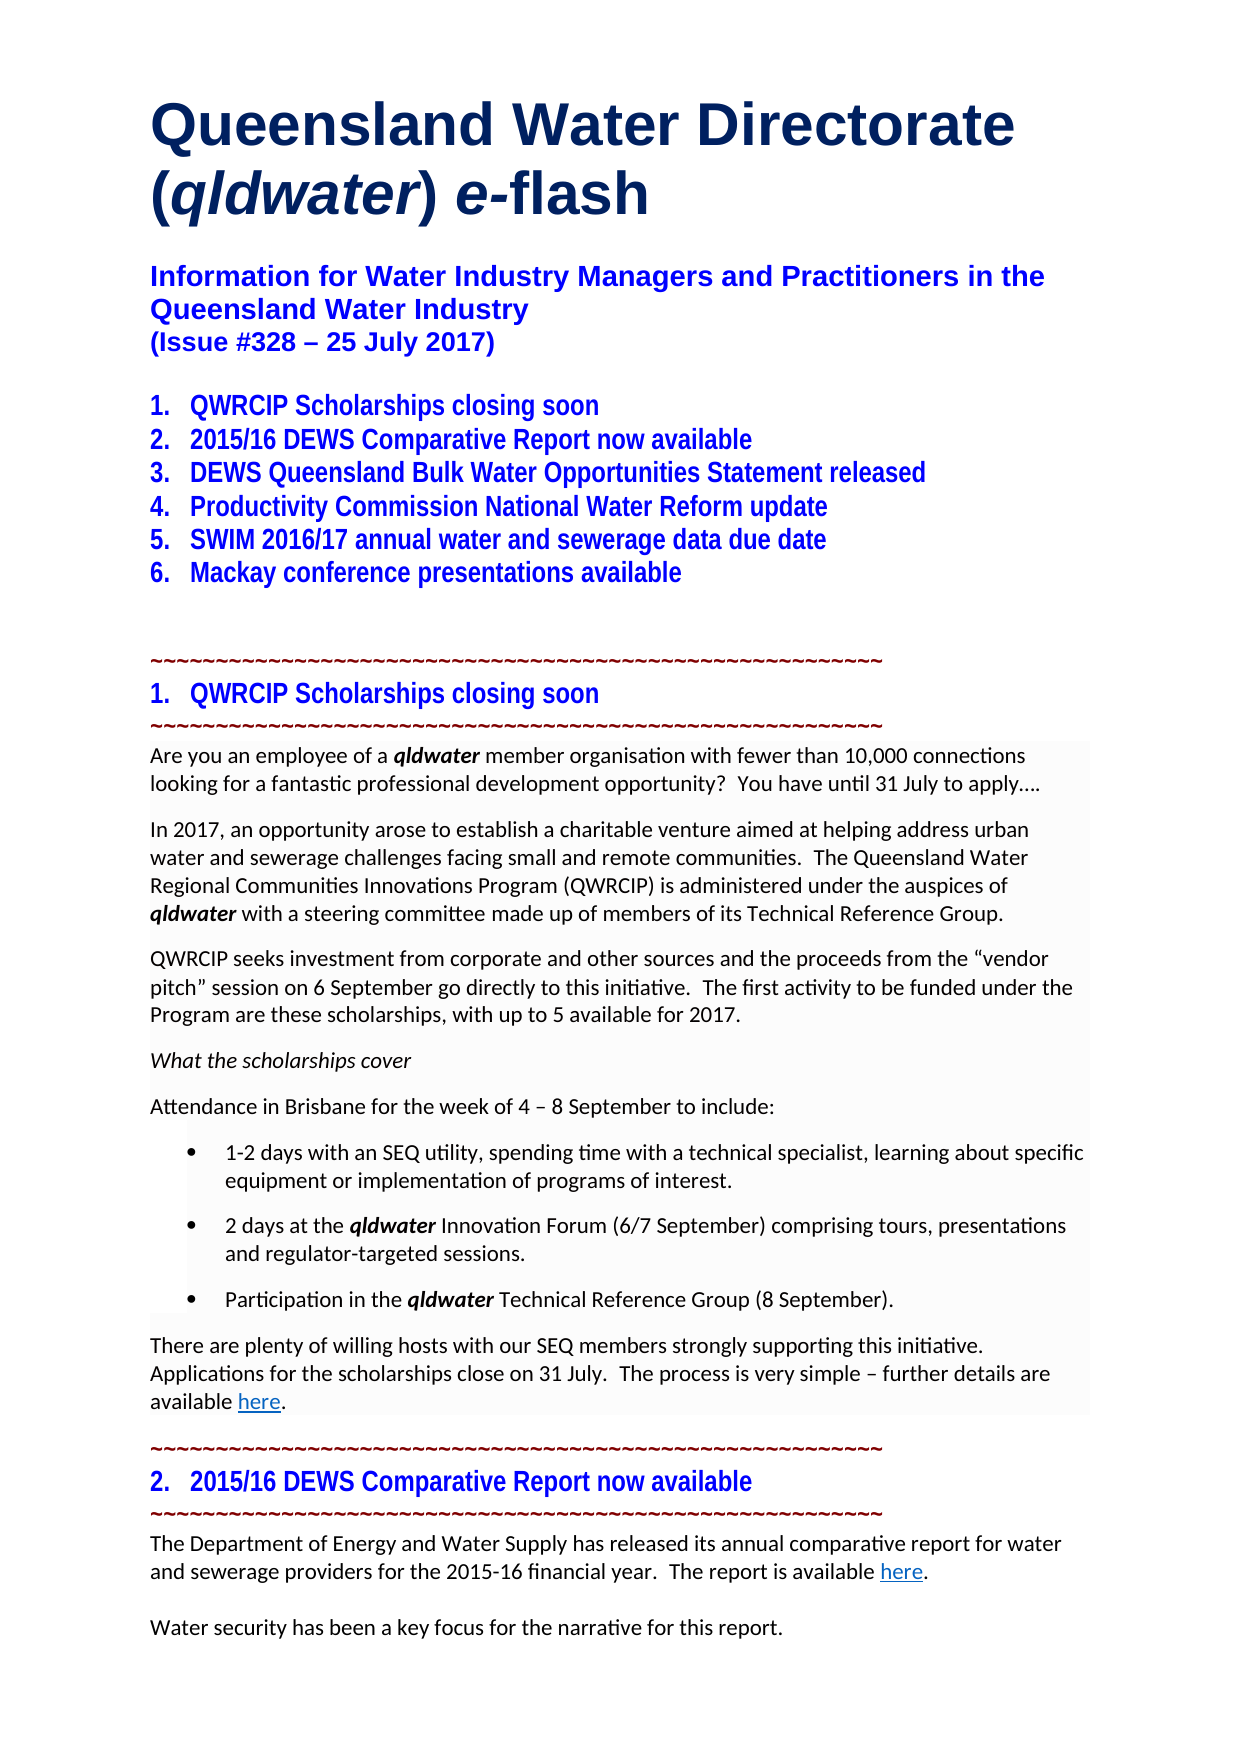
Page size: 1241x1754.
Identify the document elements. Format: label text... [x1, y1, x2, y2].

text Attendance in Brisbane for the week of 4 – 8 September to include: [150, 1092, 1090, 1120]
text Information for Water Industry Managers and Practitioners in the Queensland Water Industry [150, 259, 1090, 326]
text ~~~~~~~~~~~~~~~~~~~~~~~~~~~~~~~~~~~~~~~~~~~~~~~~~~~~~~~~ [150, 1433, 1090, 1464]
list 1-2 days with an SEQ utility, spending time with a technical specialist, learning about specific equipment or implementation of programs of interest. [187, 1138, 1090, 1194]
text 1. QWRCIP Scholarships closing soon [150, 676, 1090, 710]
text 1. QWRCIP Scholarships closing soon [150, 388, 1090, 422]
text The Department of Energy and Water Supply has released its annual comparative report for water and sewerage providers for the 2015-16 financial year. The report is available here. [150, 1529, 1090, 1585]
text Are you an employee of a qldwater member organisation with fewer than 10,000 connections looking for a fantastic professional development opportunity? You have until 31 July to apply…. [150, 741, 1090, 797]
text 6. Mackay conference presentations available [150, 556, 1090, 589]
text ~~~~~~~~~~~~~~~~~~~~~~~~~~~~~~~~~~~~~~~~~~~~~~~~~~~~~~~~ [150, 710, 1090, 741]
text (Issue #328 – 25 July 2017) [150, 326, 1090, 357]
text In 2017, an opportunity arose to establish a charitable venture aimed at helping address urban water and sewerage challenges facing small and remote communities. The Queensland Water Regional Communities Innovations Program (QWRCIP) is administered under the auspices of qldwater with a steering committee made up of members of its Technical Reference Group. [150, 815, 1090, 927]
text Queensland Water Directorate (qldwater) e-flash [150, 89, 1090, 228]
text 4. Productivity Commission National Water Reform update [150, 489, 1090, 522]
text 2. 2015/16 DEWS Comparative Report now available [150, 1464, 1090, 1497]
text What the scholarships cover [150, 1046, 1090, 1074]
text QWRCIP seeks investment from corporate and other sources and the proceeds from the “vendor pitch” session on 6 September go directly to this initiative. The first activity to be funded under the Program are these scholarships, with up to 5 available for 2017. [150, 944, 1090, 1029]
list Participation in the qldwater Technical Reference Group (8 September). [187, 1285, 1090, 1313]
text Water security has been a key focus for the narrative for this report. [150, 1613, 1090, 1641]
text 2. 2015/16 DEWS Comparative Report now available [150, 422, 1090, 455]
text ~~~~~~~~~~~~~~~~~~~~~~~~~~~~~~~~~~~~~~~~~~~~~~~~~~~~~~~~ [150, 1497, 1090, 1529]
text 3. DEWS Queensland Bulk Water Opportunities Statement released [150, 455, 1090, 489]
list 2 days at the qldwater Innovation Forum (6/7 September) comprising tours, presentations and regulator-targeted sessions. [187, 1212, 1090, 1268]
text There are plenty of willing hosts with our SEQ members strongly supporting this initiative. Applications for the scholarships close on 31 July. The process is very simple – further details are available here. [150, 1331, 1090, 1415]
text 5. SWIM 2016/17 annual water and sewerage data due date [150, 522, 1090, 556]
text ~~~~~~~~~~~~~~~~~~~~~~~~~~~~~~~~~~~~~~~~~~~~~~~~~~~~~~~~ [150, 645, 1090, 676]
